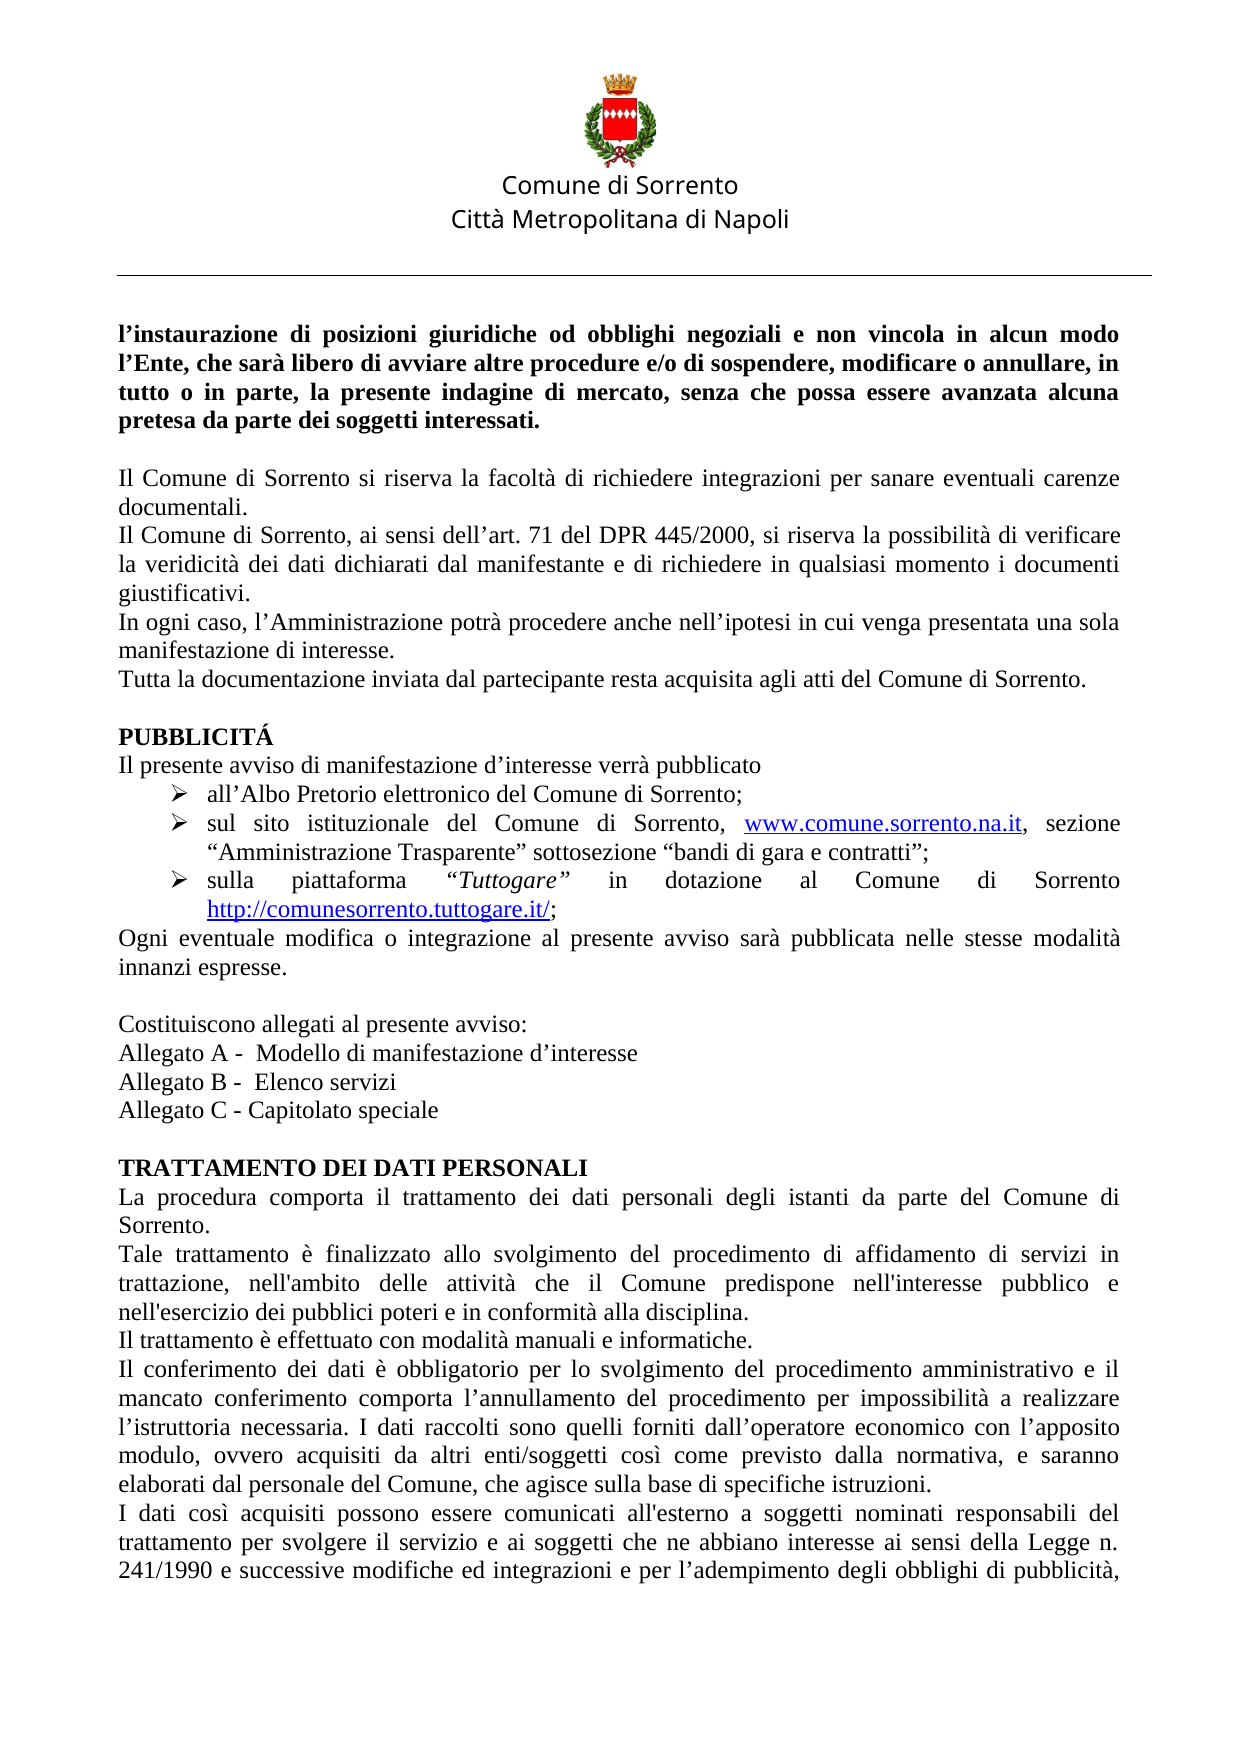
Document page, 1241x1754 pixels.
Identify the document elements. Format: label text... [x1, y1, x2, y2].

list sul sito istituzionale del Comune di Sorrento, www.comune.sorrento.na.it, sezione “Amministrazione Trasparente” sottosezione “bandi di gara e contratti”; [169, 808, 1121, 866]
text Ogni eventuale modifica o integrazione al presente avviso sarà pubblicata nelle stesse modalità innanzi espresse. [118, 923, 1122, 981]
list all’Albo Pretorio elettronico del Comune di Sorrento; [169, 779, 1121, 808]
list sulla piattaforma “Tuttogare” in dotazione al Comune di Sorrento http://comunesorrento.tuttogare.it/; [169, 866, 1121, 923]
text Tutta la documentazione inviata dal partecipante resta acquisita agli atti del Comune di Sorrento. [118, 664, 1122, 693]
picture [584, 73, 657, 168]
text Allegato B - Elenco servizi [118, 1067, 1122, 1096]
text TRATTAMENTO DEI DATI PERSONALI [118, 1153, 1121, 1182]
text Il trattamento è effettuato con modalità manuali e informatiche. [118, 1326, 1121, 1354]
text Tale trattamento è finalizzato allo svolgimento del procedimento di affidamento di servizi in trattazione, nell'ambito delle attività che il Comune predispone nell'interesse pubblico e nell'esercizio dei pubblici poteri e in conformità alla disciplina. [118, 1239, 1121, 1326]
text Il presente avviso di manifestazione d’interesse verrà pubblicato [118, 751, 1122, 779]
text Costituiscono allegati al presente avviso: [118, 1009, 1122, 1038]
text Allegato C - Capitolato speciale [118, 1096, 1122, 1124]
text Il conferimento dei dati è obbligatorio per lo svolgimento del procedimento amministrativo e il mancato conferimento comporta l’annullamento del procedimento per impossibilità a realizzare l’istruttoria necessaria. I dati raccolti sono quelli forniti dall’operatore economico con l’apposito modulo, ovvero acquisiti da altri enti/soggetti così come previsto dalla normativa, e saranno elaborati dal personale del Comune, che agisce sulla base di specifiche istruzioni. [118, 1354, 1121, 1498]
text Il Comune di Sorrento, ai sensi dell’art. 71 del DPR 445/2000, si riserva la possibilità di verificare la veridicità dei dati dichiarati dal manifestante e di richiedere in qualsiasi momento i documenti giustificativi. [118, 521, 1122, 607]
text Allegato A - Modello di manifestazione d’interesse [118, 1038, 1122, 1067]
text In ogni caso, l’Amministrazione potrà procedere anche nell’ipotesi in cui venga presentata una sola manifestazione di interesse. [118, 607, 1121, 664]
text La procedura comporta il trattamento dei dati personali degli istanti da parte del Comune di Sorrento. [118, 1182, 1121, 1239]
text Il Comune di Sorrento si riserva la facoltà di richiedere integrazioni per sanare eventuali carenze documentali. [118, 463, 1122, 521]
text PUBBLICITÁ [118, 722, 1122, 751]
